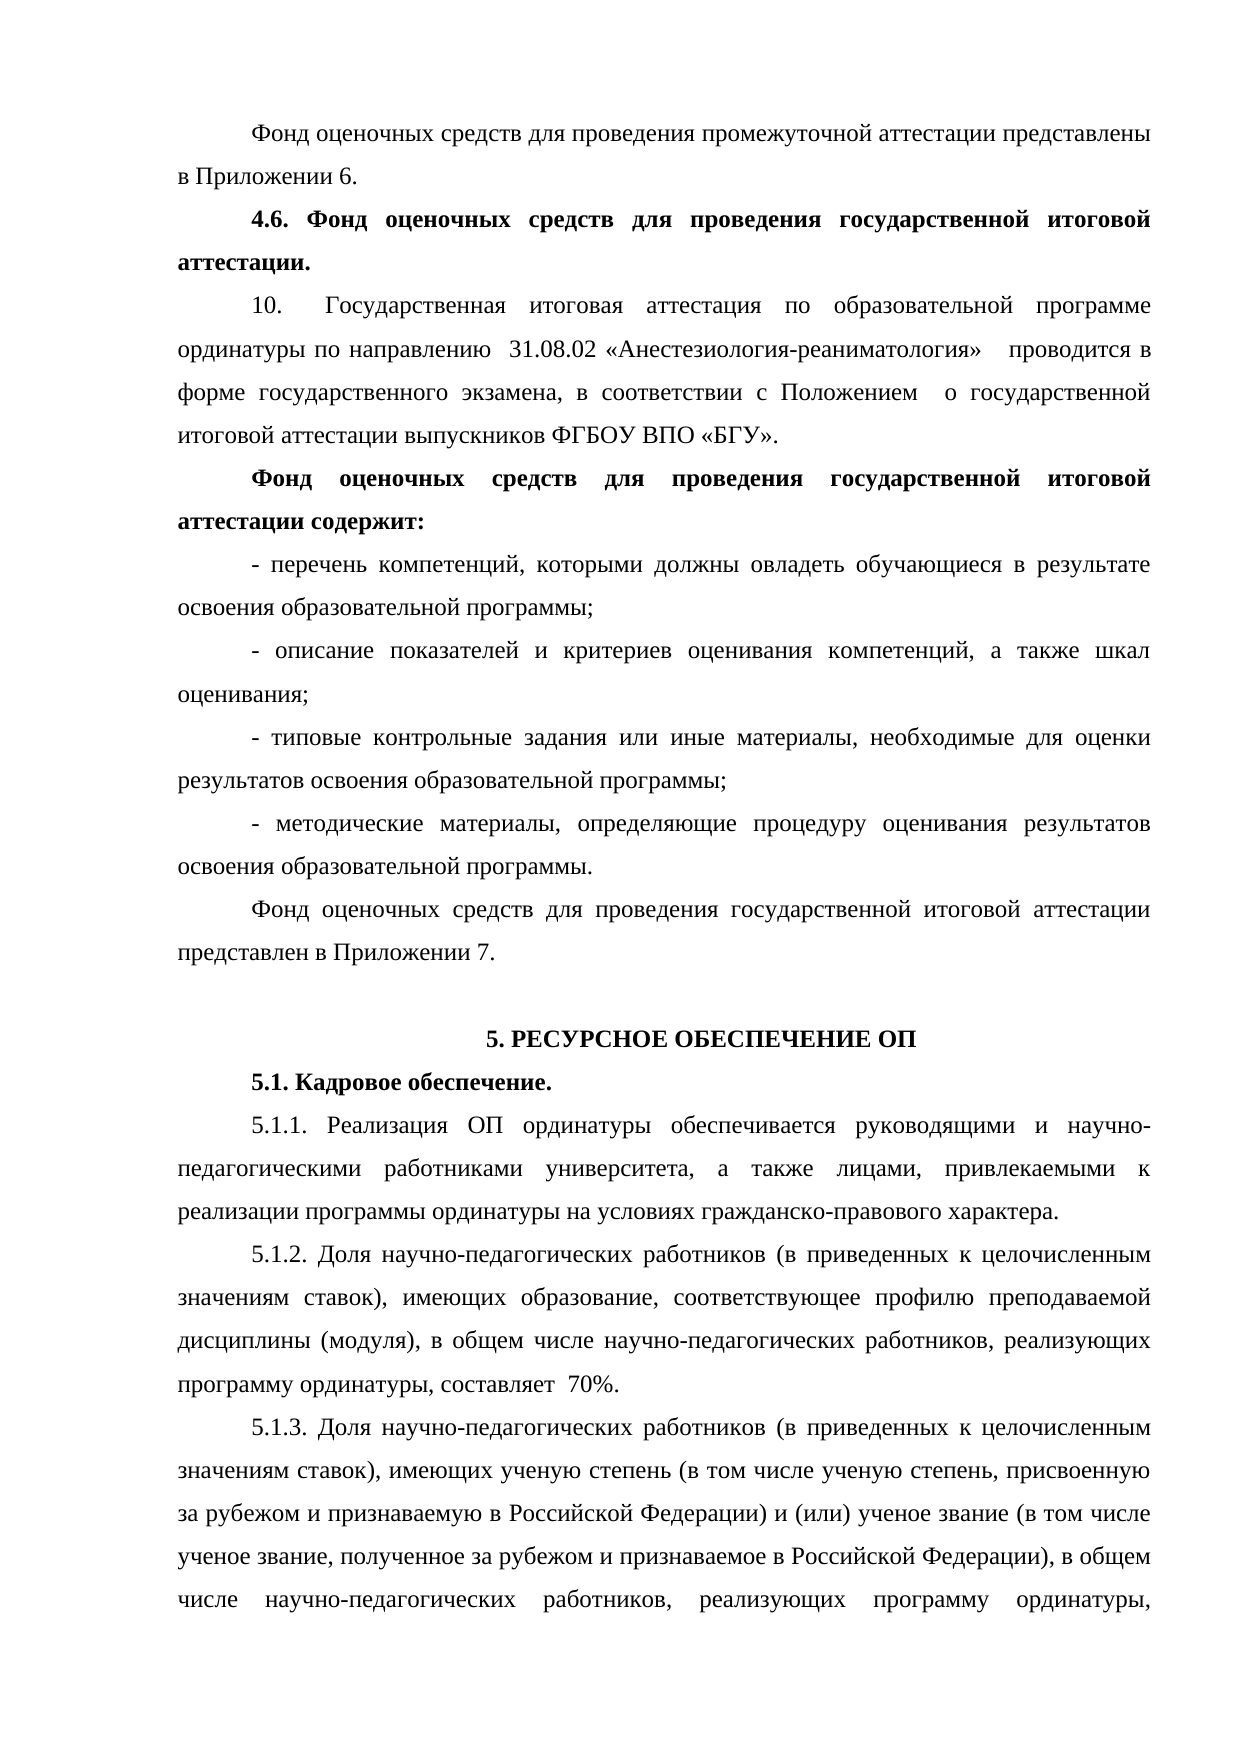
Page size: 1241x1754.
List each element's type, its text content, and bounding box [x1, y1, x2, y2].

text 5.1.1. Реализация ОП ординатуры обеспечивается руководящими и научно- педагогическими работниками университета, а также лицами, привлекаемыми к реализации программы ординатуры на условиях гражданско-правового характера. [177, 1110, 1152, 1225]
list Государственная итоговая аттестация по образовательной программе ординатуры по направлению 31.08.02 «Анестезиология-реаниматология» проводится в форме государственного экзамена, в соответствии с Положением о государственной итоговой аттестации выпускников ФГБОУ ВПО «БГУ». [177, 291, 1152, 449]
text 4.6. Фонд оценочных средств для проведения государственной итоговой аттестации. [177, 204, 1152, 276]
text - типовые контрольные задания или иные материалы, необходимые для оценки результатов освоения образовательной программы; [177, 722, 1152, 794]
text Фонд оценочных средств для проведения промежуточной аттестации представлены в Приложении 6. [177, 118, 1152, 190]
text Фонд оценочных средств для проведения государственной итоговой аттестации представлен в Приложении 7. [177, 894, 1152, 966]
subtitle 5.1. Кадровое обеспечение. [177, 1067, 1152, 1096]
text - описание показателей и критериев оценивания компетенций, а также шкал оценивания; [177, 636, 1152, 707]
text Фонд оценочных средств для проведения государственной итоговой аттестации содержит: [177, 463, 1152, 535]
text - методические материалы, определяющие процедуру оценивания результатов освоения образовательной программы. [177, 808, 1152, 880]
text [177, 1412, 1152, 1613]
subtitle 5. РЕСУРСНОЕ ОБЕСПЕЧЕНИЕ ОП [177, 1024, 1152, 1052]
text - перечень компетенций, которыми должны овладеть обучающиеся в результате освоения образовательной программы; [177, 549, 1152, 621]
text 5.1.2. Доля научно-педагогических работников (в приведенных к целочисленным значениям ставок), имеющих образование, соответствующее профилю преподаваемой дисциплины (модуля), в общем числе научно-педагогических работников, реализующих программу ординатуры, составляет 70%. [177, 1239, 1152, 1397]
